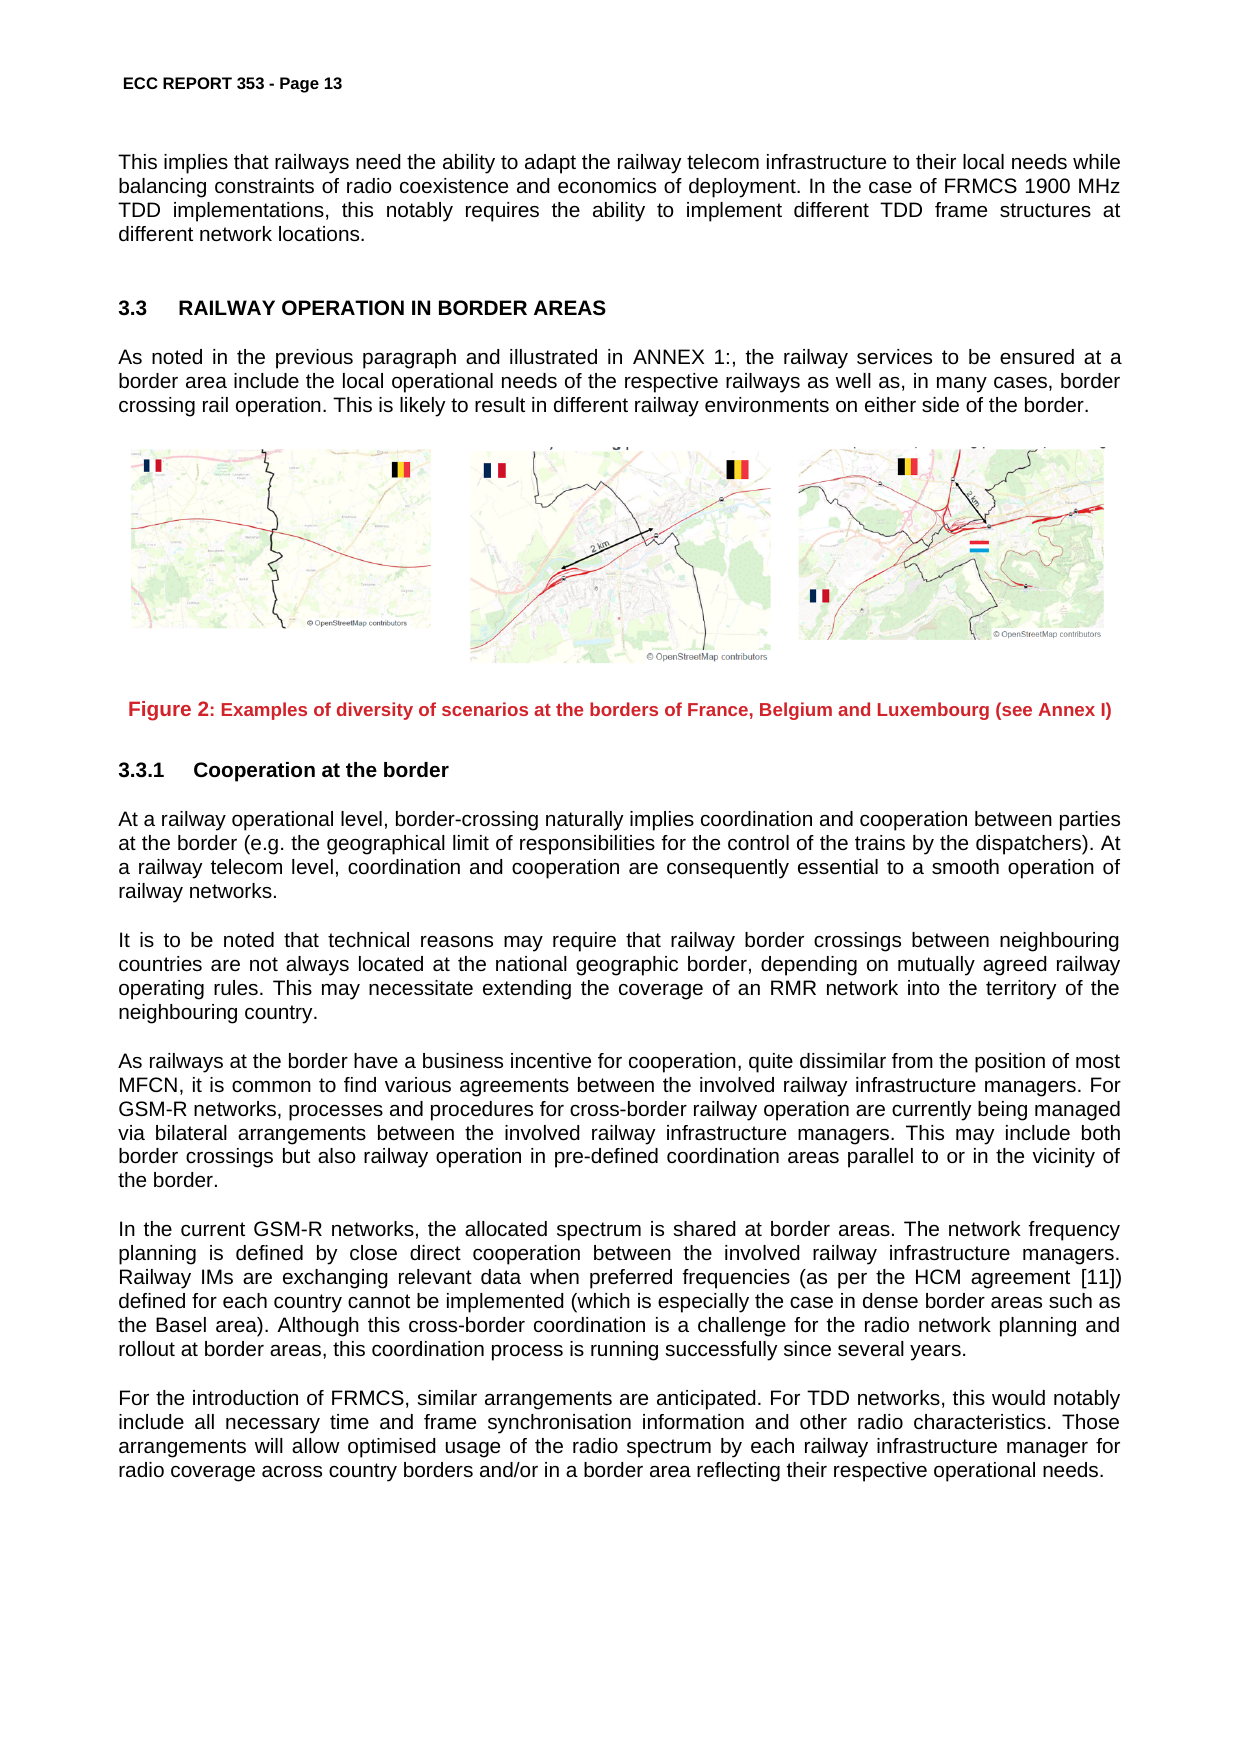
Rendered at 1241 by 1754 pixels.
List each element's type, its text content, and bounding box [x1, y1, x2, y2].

text At a railway operational level, border-crossing naturally implies coordination and cooperation between parties at the border (e.g. the geographical limit of responsibilities for the control of the trains by the dispatchers). At a railway telecom level, coordination and cooperation are consequently essential to a smooth operation of railway networks. [118, 807, 1122, 903]
picture [798, 447, 1106, 641]
text Figure 2: Examples of diversity of scenarios at the borders of France, Belgium and Luxembourg (see Annex I) [118, 696, 1122, 720]
text For the introduction of FRMCS, similar arrangements are anticipated. For TDD networks, this would notably include all necessary time and frame synchronisation information and other radio characteristics. Those arrangements will allow optimised usage of the radio spectrum by each railway infrastructure manager for radio coverage across country borders and/or in a border area reflecting their respective operational needs. [118, 1386, 1122, 1482]
subtitle Railway operation in border areas [118, 296, 1122, 320]
text It is to be noted that technical reasons may require that railway border crossings between neighbouring countries are not always located at the national geographic border, depending on mutually agreed railway operating rules. This may necessitate extending the coverage of an RMR network into the territory of the neighbouring country. [118, 928, 1122, 1023]
table_header [787, 423, 1122, 671]
text This implies that railways need the ability to adapt the railway telecom infrastructure to their local needs while balancing constraints of radio coexistence and economics of deployment. In the case of FRMCS 1900 MHz TDD implementations, this notably requires the ability to implement different TDD frame structures at different network locations. [118, 150, 1122, 246]
table_header [119, 423, 453, 671]
text In the current GSM-R networks, the allocated spectrum is shared at border areas. The network frequency planning is defined by close direct cooperation between the involved railway infrastructure managers. Railway IMs are exchanging relevant data when preferred frequencies (as per the HCM agreement [11]) defined for each country cannot be implemented (which is especially the case in dense border areas such as the Basel area). Although this cross-border coordination is a challenge for the radio network planning and rollout at border areas, this coordination process is running successfully since several years. [118, 1217, 1122, 1361]
text As noted in the previous paragraph and illustrated in Annex 1, the railway services to be ensured at a border area include the local operational needs of the respective railways as well as, in many cases, border crossing rail operation. This is likely to result in different railway environments on either side of the border. [118, 345, 1122, 417]
picture [464, 447, 772, 666]
text As railways at the border have a business incentive for cooperation, quite dissimilar from the position of most MFCN, it is common to find various agreements between the involved railway infrastructure managers. For GSM-R networks, processes and procedures for cross-border railway operation are currently being managed via bilateral arrangements between the involved railway infrastructure managers. This may include both border crossings but also railway operation in pre-defined coordination areas parallel to or in the vicinity of the border. [118, 1048, 1122, 1192]
picture [129, 447, 437, 629]
subtitle Cooperation at the border [118, 758, 1122, 782]
table_header [453, 423, 787, 671]
